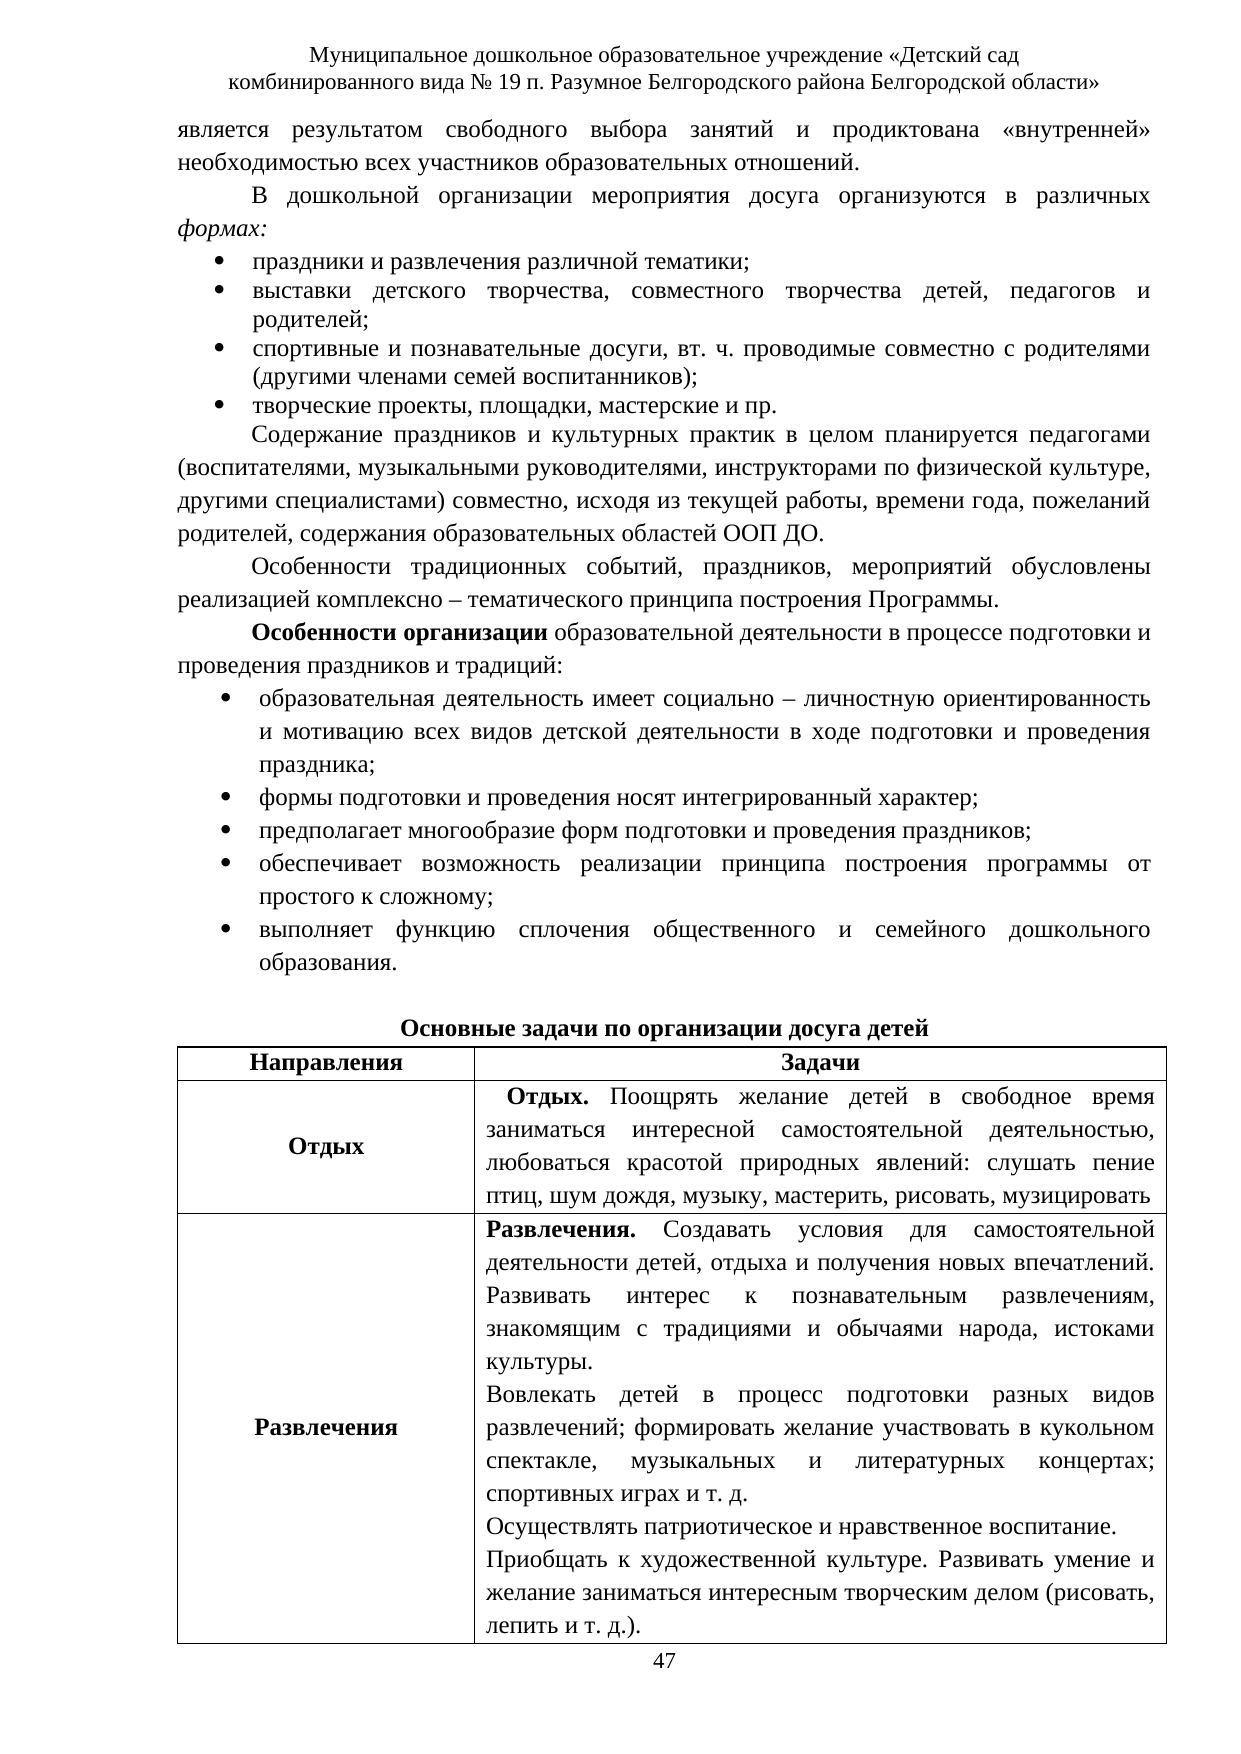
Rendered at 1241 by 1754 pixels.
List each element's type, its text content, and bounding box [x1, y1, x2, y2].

table_header Направления [178, 1048, 474, 1080]
text Основные задачи по организации досуга детей [177, 1013, 1152, 1042]
table_cell Развлечения. Создавать условия для самостоятельной деятельности детей, отдыха и получения новых впечатлений. Развивать интерес к познавательным развлечениям, знакомящим с традициями и обычаями народа, истоками культуры. Вовлекать детей в процесс подготовки разных видов развлечений; формировать желание участвовать в кукольном спектакле, музыкальных и литературных концертах; спортивных играх и т. д. Осуществлять патриотическое и нравственное воспитание. Приобщать к художественной культуре. Развивать умение и желание заниматься интересным творческим делом (рисовать, лепить и т. д.). [475, 1214, 1166, 1643]
list выставки детского творчества, совместного творчества детей, педагогов и родителей; [215, 275, 1152, 333]
list образовательная деятельность имеет социально – личностную ориентированность и мотивацию всех видов детской деятельности в ходе подготовки и проведения праздника; [221, 683, 1152, 778]
text Особенности традиционных событий, праздников, мероприятий обусловлены реализацией комплексно – тематического принципа построения Программы. [177, 551, 1152, 613]
list формы подготовки и проведения носят интегрированный характер; [221, 782, 1152, 811]
text В дошкольной организации мероприятия досуга организуются в различных формах: [177, 180, 1152, 242]
list обеспечивает возможность реализации принципа построения программы от простого к сложному; [221, 848, 1152, 910]
table_cell Отдых. Поощрять желание детей в свободное время заниматься интересной самостоятельной деятельностью, любоваться красотой природных явлений: слушать пение птиц, шум дождя, музыку, мастерить, рисовать, музицировать [475, 1081, 1166, 1213]
text Содержание праздников и культурных практик в целом планируется педагогами (воспитателями, музыкальными руководителями, инструкторами по физической культуре, другими специалистами) совместно, исходя из текущей работы, времени года, пожеланий родителей, содержания образовательных областей ООП ДО. [177, 419, 1152, 547]
list спортивные и познавательные досуги, вт. ч. проводимые совместно с родителями (другими членами семей воспитанников); [215, 333, 1152, 390]
list предполагает многообразие форм подготовки и проведения праздников; [221, 815, 1152, 844]
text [177, 114, 1152, 176]
list творческие проекты, площадки, мастерские и пр. [215, 390, 1152, 419]
table_header Задачи [475, 1048, 1166, 1080]
list праздники и развлечения различной тематики; [215, 246, 1152, 275]
text Особенности организации образовательной деятельности в процессе подготовки и проведения праздников и традиций: [177, 617, 1152, 679]
table_cell Отдых [178, 1081, 474, 1213]
table_cell Развлечения [178, 1214, 474, 1643]
list выполняет функцию сплочения общественного и семейного дошкольного образования. [221, 914, 1152, 976]
